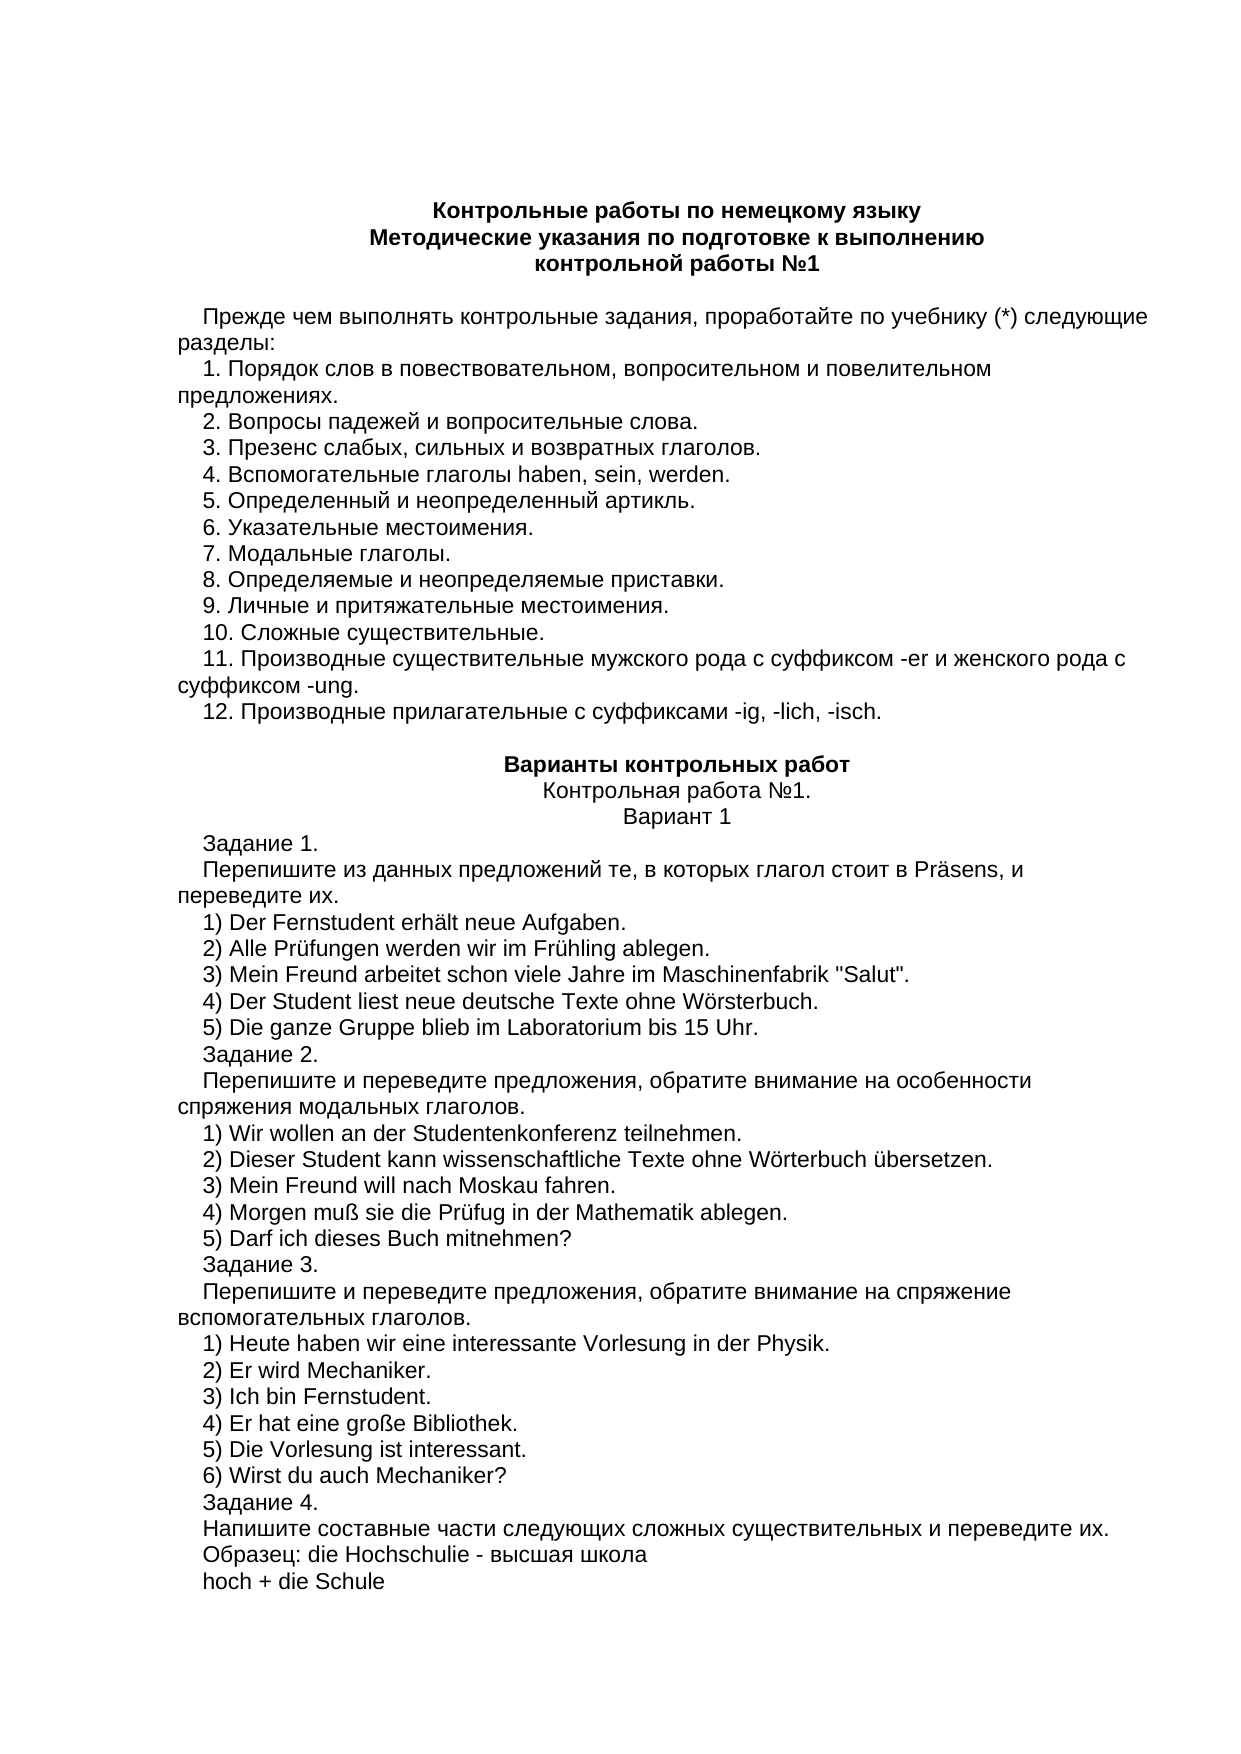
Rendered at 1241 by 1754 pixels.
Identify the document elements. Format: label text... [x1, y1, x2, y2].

text Прежде чем выполнять контрольные задания, проработайте по учебнику (*) следующие разделы: [177, 303, 1152, 355]
text 1) Der Fernstudent erhält neue Aufgaben. [177, 909, 1152, 935]
text 2) Er wird Mechaniker. [177, 1357, 1152, 1383]
text Задание 4. [177, 1488, 1152, 1515]
text 5) Die ganze Gruppe blieb im Laboratorium bis 15 Uhr. [177, 1014, 1152, 1041]
text 12. Производные прилагательные с суффиксами -ig, -lich, -isch. [177, 698, 1152, 724]
text Перепишите из данных предложений те, в которых глагол стоит в Präsens, и переведите их. [177, 856, 1152, 909]
text 10. Сложные существительные. [177, 619, 1152, 645]
text 3) Ich bin Fernstudent. [177, 1383, 1152, 1409]
text hоch + die Schule [177, 1568, 1152, 1594]
text Контрольная работа №1. [177, 777, 1152, 803]
text 3) Mein Freund arbeitet schon viele Jahre im Maschinenfabrik "Salut". [177, 961, 1152, 988]
text Вариант 1 [177, 803, 1152, 830]
text Напишите составные части следующих сложных существительных и переведите их. [177, 1515, 1152, 1541]
text 4) Morgen muß sie die Prüfug in der Mathematik ablegen. [177, 1199, 1152, 1225]
text 3) Mein Freund will nach Moskau fahren. [177, 1172, 1152, 1199]
text Образец: die Hоchschulie - высшая школа [177, 1541, 1152, 1568]
text 4. Вспомогательные глаголы haben, sein, werden. [177, 461, 1152, 487]
text 11. Производные существительные мужского рода с суффиксом -er и женского рода с суффиксом -ung. [177, 645, 1152, 698]
text 6. Указательные местоимения. [177, 513, 1152, 540]
text 5) Darf ich dieses Buch mitnehmen? [177, 1225, 1152, 1251]
text Методические указания по подготовке к выполнению [177, 223, 1152, 250]
text Перепишите и переведите предложения, обратите внимание на особенности спряжения модальных глаголов. [177, 1067, 1152, 1119]
text контрольной работы №1 [177, 250, 1152, 276]
text 7. Модальные глаголы. [177, 540, 1152, 566]
text Задание 3. [177, 1251, 1152, 1278]
text 1) Heute haben wir eine interessante Vorlesung in der Physik. [177, 1330, 1152, 1357]
text 2. Вопросы падежей и вопросительные слова. [177, 408, 1152, 434]
text Перепишите и переведите предложения, обратите внимание на спряжение вспомогательных глаголов. [177, 1278, 1152, 1330]
text 2) Dieser Student kann wissenschaftliche Texte ohne Wörterbuch übersetzen. [177, 1146, 1152, 1172]
text 1) Wir wollen an der Studentenkonferenz teilnehmen. [177, 1119, 1152, 1146]
text 2) Alle Prüfungen werden wir im Frühling ablegen. [177, 935, 1152, 961]
text 8. Определяемые и неопределяемые приставки. [177, 566, 1152, 592]
text Контрольные работы по немецкому языку [177, 197, 1152, 223]
text 4) Der Student liest neue deutsche Texte ohne Wörsterbuch. [177, 988, 1152, 1014]
text 5) Die Vorlesung ist interessant. [177, 1436, 1152, 1462]
text Задание 1. [177, 830, 1152, 856]
text 1. Порядок слов в повествовательном, вопросительном и повелительном предложениях. [177, 355, 1152, 408]
text 9. Личные и притяжательные местоимения. [177, 592, 1152, 619]
text 4) Er hat eine große Bibliothek. [177, 1409, 1152, 1436]
text 5. Определенный и неопределенный артикль. [177, 487, 1152, 513]
text 3. Презенс слабых, сильных и возвратных глаголов. [177, 434, 1152, 461]
text Варианты контрольных работ [177, 751, 1152, 777]
text Задание 2. [177, 1041, 1152, 1067]
text 6) Wirst du auch Mechaniker? [177, 1462, 1152, 1488]
